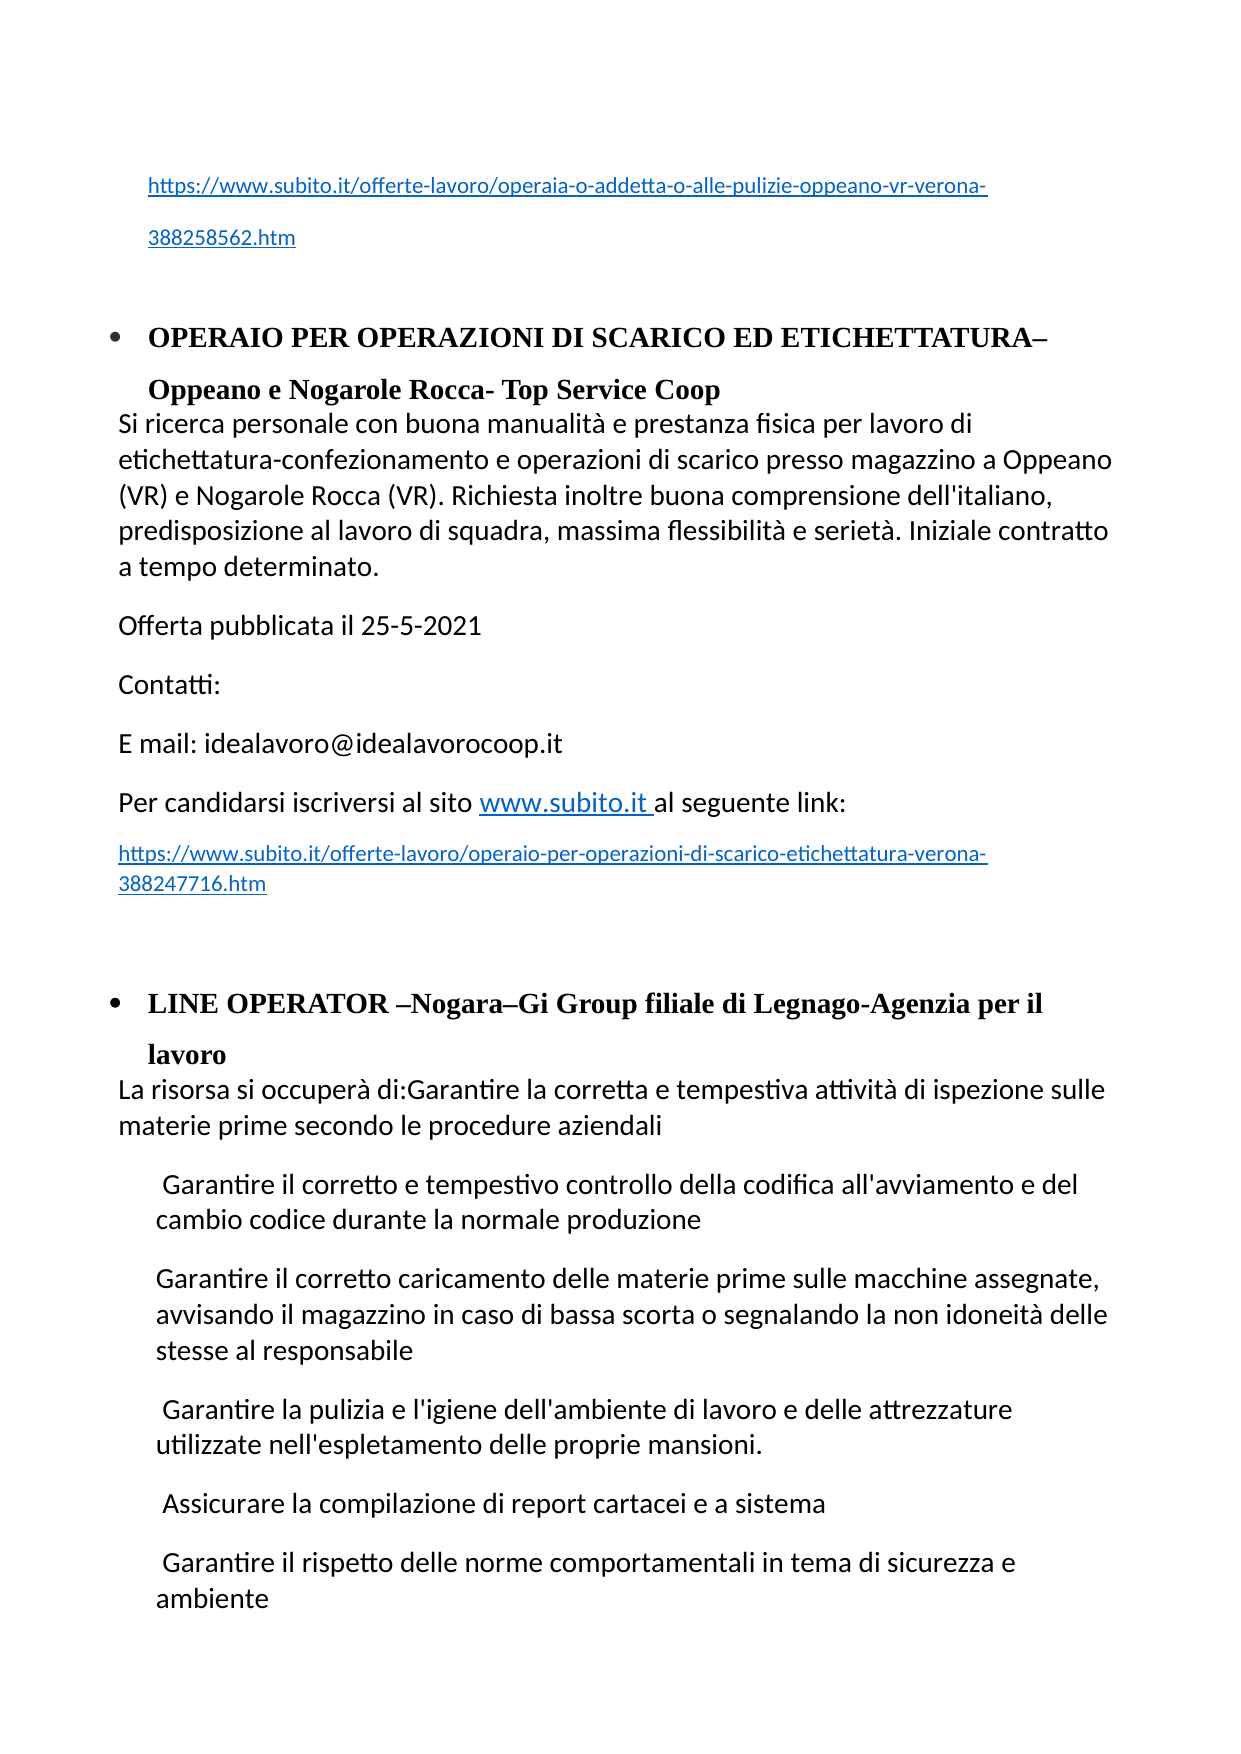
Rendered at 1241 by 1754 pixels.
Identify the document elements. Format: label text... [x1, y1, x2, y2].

subtitle OPERAIO PER OPERAZIONI DI SCARICO ED ETICHETTATURA– Oppeano e Nogarole Rocca- Top Service Coop [110, 302, 1122, 405]
text Garantire il rispetto delle norme comportamentali in tema di sicurezza e ambiente [156, 1544, 1122, 1616]
text Assicurare la compilazione di report cartacei e a sistema [156, 1485, 1122, 1521]
text Offerta pubblicata il 25-5-2021 [118, 607, 1122, 643]
text Per candidarsi iscriversi al sito www.subito.it al seguente link: [118, 784, 1122, 820]
subtitle LINE OPERATOR –Nogara–Gi Group filiale di Legnago-Agenzia per il lavoro [110, 968, 1122, 1071]
text La risorsa si occuperà di:Garantire la corretta e tempestiva attività di ispezione sulle materie prime secondo le procedure aziendali [118, 1071, 1122, 1142]
text E mail: idealavoro@idealavorocoop.it [118, 725, 1122, 761]
text Garantire la pulizia e l'igiene dell'ambiente di lavoro e delle attrezzature utilizzate nell'espletamento delle proprie mansioni. [156, 1391, 1122, 1462]
subtitle https://www.subito.it/offerte-lavoro/operaia-o-addetta-o-alle-pulizie-oppeano-vr-verona-388258562.htm [148, 148, 1122, 251]
text Si ricerca personale con buona manualità e prestanza fisica per lavoro di etichettatura-confezionamento e operazioni di scarico presso magazzino a Oppeano (VR) e Nogarole Rocca (VR). Richiesta inoltre buona comprensione dell'italiano, predisposizione al lavoro di squadra, massima flessibilità e serietà. Iniziale contratto a tempo determinato. [118, 405, 1122, 583]
text Garantire il corretto caricamento delle materie prime sulle macchine assegnate, avvisando il magazzino in caso di bassa scorta o segnalando la non idoneità delle stesse al responsabile [156, 1260, 1122, 1367]
text https://www.subito.it/offerte-lavoro/operaio-per-operazioni-di-scarico-etichettatura-verona-388247716.htm [118, 839, 1122, 897]
text Garantire il corretto e tempestivo controllo della codifica all'avviamento e del cambio codice durante la normale produzione [156, 1166, 1122, 1237]
text Contatti: [118, 666, 1122, 702]
